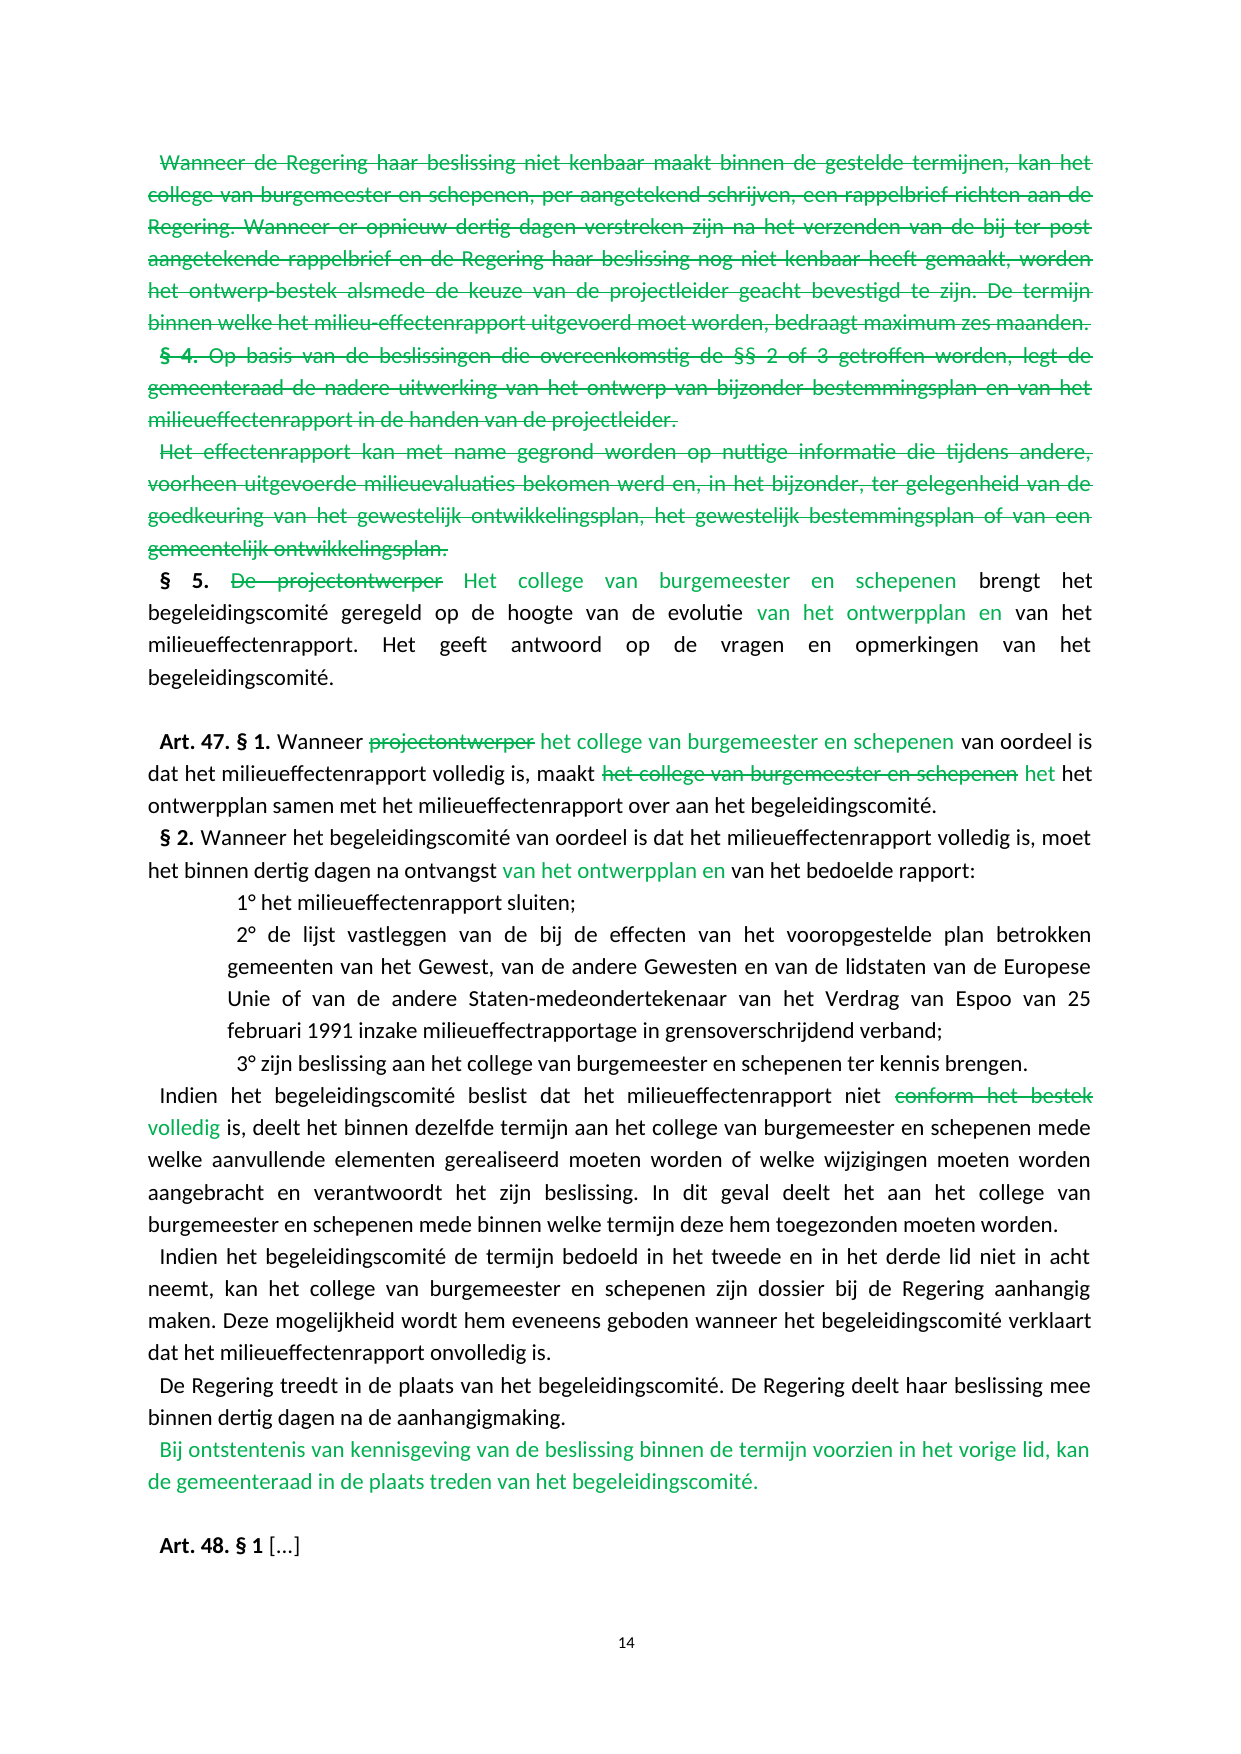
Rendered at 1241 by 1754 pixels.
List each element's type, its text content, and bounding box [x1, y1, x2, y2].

text § 4. Op basis van de beslissingen die overeenkomstig de §§ 2 of 3 getroffen worden, legt de gemeenteraad de nadere uitwerking van het ontwerp van bijzonder bestemmingsplan en van het milieueffectenrapport in de handen van de projectleider. [148, 341, 1093, 433]
text Wanneer de Regering haar beslissing niet kenbaar maakt binnen de gestelde termijnen, kan het college van burgemeester en schepenen, per aangetekend schrijven, een rappelbrief richten aan de Regering. Wanneer er opnieuw dertig dagen verstreken zijn na het verzenden van de bij ter post aangetekende rappelbrief en de Regering haar beslissing nog niet kenbaar heeft gemaakt, worden het ontwerp-bestek alsmede de keuze van de projectleider geacht bevestigd te zijn. De termijn binnen welke het milieu-effectenrapport uitgevoerd moet worden, bedraagt maximum zes maanden. [148, 148, 1093, 195]
text Art. 48. § 1 [...] [148, 1532, 1093, 1560]
text Wanneer de Regering haar beslissing niet kenbaar maakt binnen de gestelde termijnen, kan het college van burgemeester en schepenen, per aangetekend schrijven, een rappelbrief richten aan de Regering. Wanneer er opnieuw dertig dagen verstreken zijn na het verzenden van de bij ter post aangetekende rappelbrief en de Regering haar beslissing nog niet kenbaar heeft gemaakt, worden het ontwerp-bestek alsmede de keuze van de projectleider geacht bevestigd te zijn. De termijn binnen welke het milieu-effectenrapport uitgevoerd moet worden, bedraagt maximum zes maanden. [148, 293, 1093, 337]
text De Regering treedt in de plaats van het begeleidingscomité. De Regering deelt haar beslissing mee binnen dertig dagen na de aanhangigmaking. [148, 1371, 1093, 1431]
text 3° zijn beslissing aan het college van burgemeester en schepenen ter kennis brengen. [227, 1049, 1093, 1077]
text Indien het begeleidingscomité beslist dat het milieueffectenrapport niet conform het bestek volledig is, deelt het binnen dezelfde termijn aan het college van burgemeester en schepenen mede welke aanvullende elementen gerealiseerd moeten worden of welke wijzigingen moeten worden aangebracht en verantwoordt het zijn beslissing. In dit geval deelt het aan het college van burgemeester en schepenen mede binnen welke termijn deze hem toegezonden moeten worden. [148, 1081, 1093, 1238]
text 1° het milieueffectenrapport sluiten; [227, 888, 1093, 916]
text § 5. De projectontwerper Het college van burgemeester en schepenen brengt het begeleidingscomité geregeld op de hoogte van de evolutie van het ontwerpplan en van het milieueffectenrapport. Het geeft antwoord op de vragen en opmerkingen van het begeleidingscomité. [148, 566, 1093, 691]
text 2° de lijst vastleggen van de bij de effecten van het vooropgestelde plan betrokken gemeenten van het Gewest, van de andere Gewesten en van de lidstaten van de Europese Unie of van de andere Staten-medeondertekenaar van het Verdrag van Espoo van 25 februari 1991 inzake milieueffectrapportage in grensoverschrijdend verband; [227, 920, 1093, 1045]
text Indien het begeleidingscomité de termijn bedoeld in het tweede en in het derde lid niet in acht neemt, kan het college van burgemeester en schepenen zijn dossier bij de Regering aanhangig maken. Deze mogelijkheid wordt hem eveneens geboden wanneer het begeleidingscomité verklaart dat het milieueffectenrapport onvolledig is. [148, 1242, 1093, 1367]
text Het effectenrapport kan met name gegrond worden op nuttige informatie die tijdens andere, voorheen uitgevoerde milieuevaluaties bekomen werd en, in het bijzonder, ter gelegenheid van de goedkeuring van het gewestelijk ontwikkelingsplan, het gewestelijk bestemmingsplan of van een gemeentelijk ontwikkelingsplan. [148, 486, 1093, 562]
text Bij ontstentenis van kennisgeving van de beslissing binnen de termijn voorzien in het vorige lid, kan de gemeenteraad in de plaats treden van het begeleidingscomité. [148, 1435, 1093, 1495]
text Art. 47. § 1. Wanneer projectontwerper het college van burgemeester en schepenen van oordeel is dat het milieueffectenrapport volledig is, maakt het college van burgemeester en schepenen het het ontwerpplan samen met het milieueffectenrapport over aan het begeleidingscomité. [148, 727, 1093, 819]
text Het effectenrapport kan met name gegrond worden op nuttige informatie die tijdens andere, voorheen uitgevoerde milieuevaluaties bekomen werd en, in het bijzonder, ter gelegenheid van de goedkeuring van het gewestelijk ontwikkelingsplan, het gewestelijk bestemmingsplan of van een gemeentelijk ontwikkelingsplan. [148, 437, 1093, 485]
text Wanneer de Regering haar beslissing niet kenbaar maakt binnen de gestelde termijnen, kan het college van burgemeester en schepenen, per aangetekend schrijven, een rappelbrief richten aan de Regering. Wanneer er opnieuw dertig dagen verstreken zijn na het verzenden van de bij ter post aangetekende rappelbrief en de Regering haar beslissing nog niet kenbaar heeft gemaakt, worden het ontwerp-bestek alsmede de keuze van de projectleider geacht bevestigd te zijn. De termijn binnen welke het milieu-effectenrapport uitgevoerd moet worden, bedraagt maximum zes maanden. [148, 197, 1093, 259]
text § 2. Wanneer het begeleidingscomité van oordeel is dat het milieueffectenrapport volledig is, moet het binnen dertig dagen na ontvangst van het ontwerpplan en van het bedoelde rapport: [148, 823, 1093, 884]
